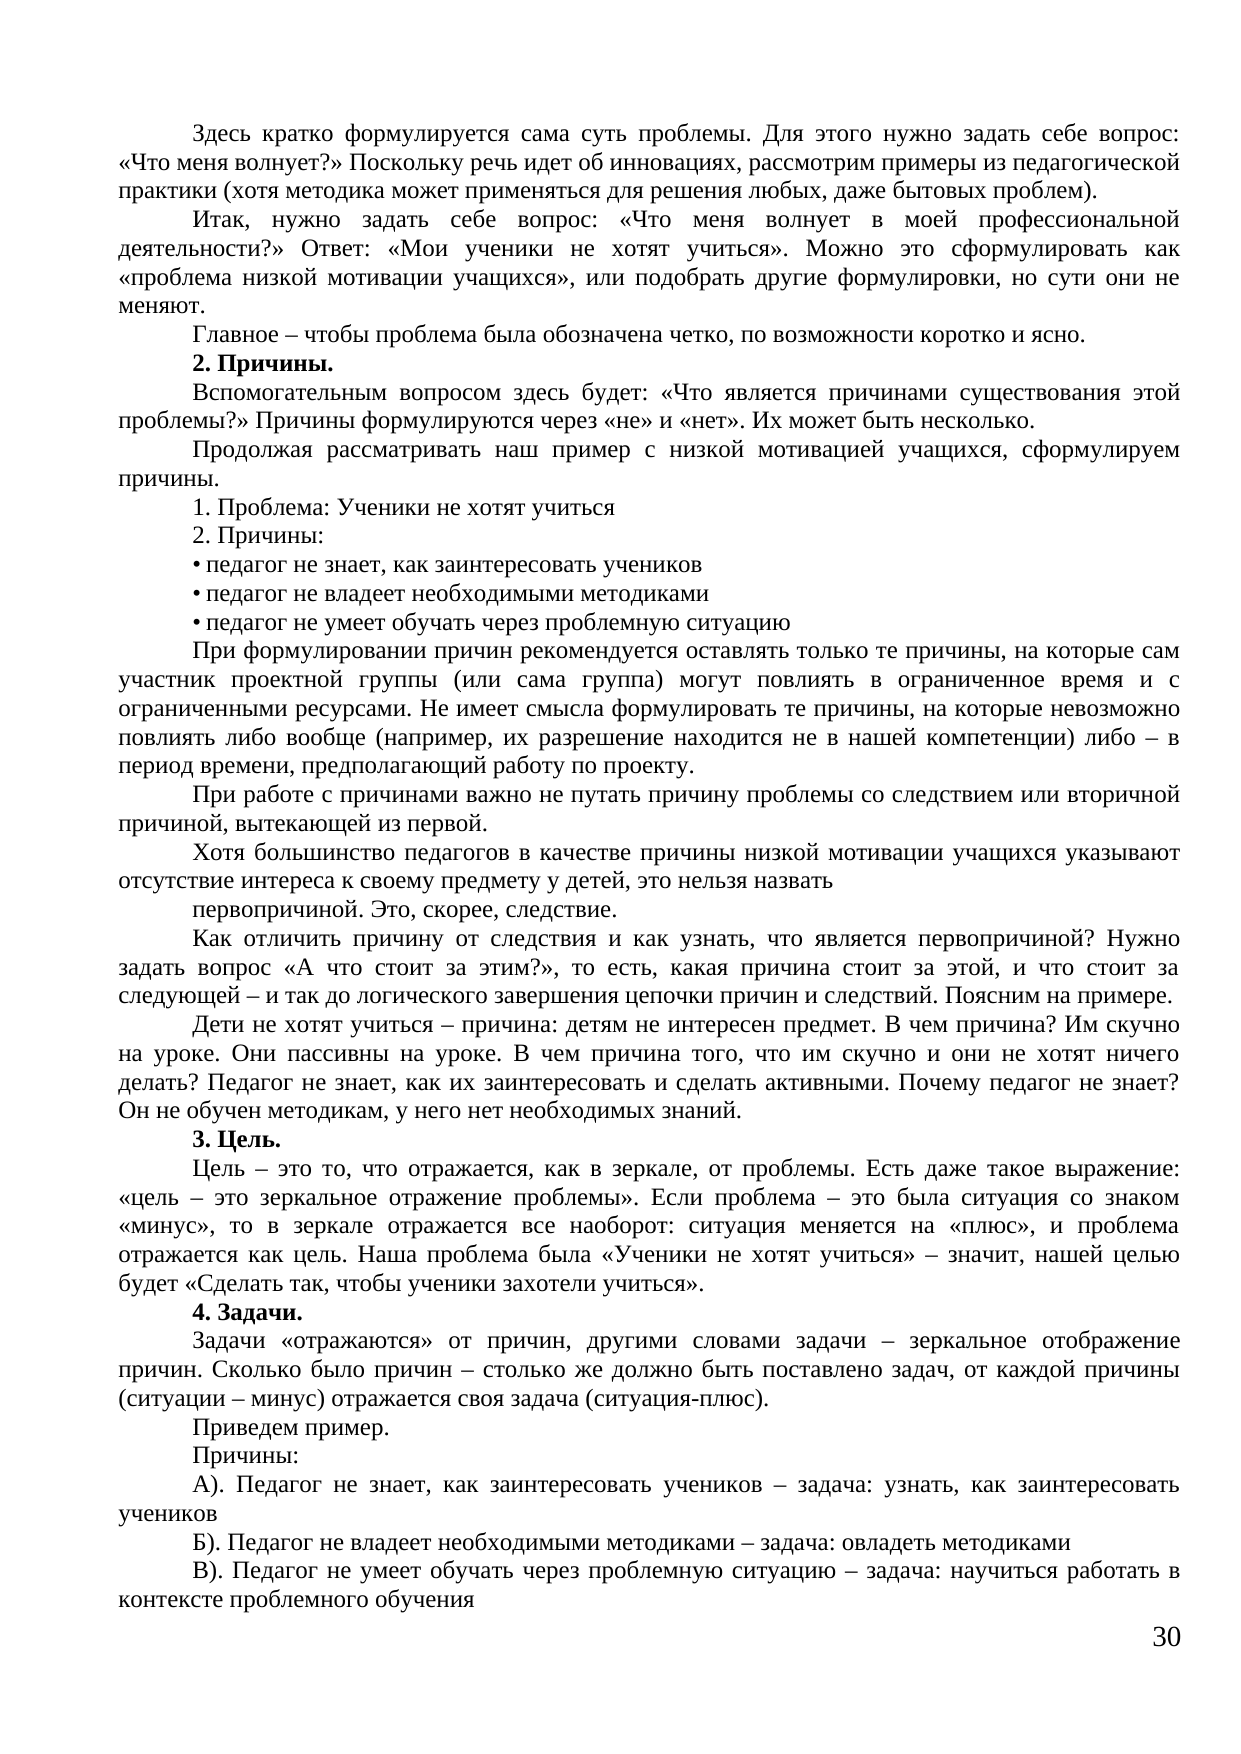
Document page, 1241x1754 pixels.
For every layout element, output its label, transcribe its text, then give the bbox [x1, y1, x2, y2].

text 2. Причины: [118, 521, 1181, 549]
text • педагог не умеет обучать через проблемную ситуацию [118, 607, 1181, 636]
text • педагог не владеет необходимыми методиками [118, 578, 1181, 607]
text Главное – чтобы проблема была обозначена четко, по возможности коротко и ясно. [118, 319, 1181, 348]
text 1. Проблема: Ученики не хотят учиться [118, 492, 1181, 521]
text Цель – это то, что отражается, как в зеркале, от проблемы. Есть даже такое выражение: «цель – это зеркальное отражение проблемы». Если проблема – это была ситуация со знаком «минус», то в зеркале отражается все наоборот: ситуация меняется на «плюс», и проблема отражается как цель. Наша проблема была «Ученики не хотят учиться» – значит, нашей целью будет «Сделать так, чтобы ученики захотели учиться». [118, 1153, 1181, 1297]
text Здесь кратко формулируется сама суть проблемы. Для этого нужно задать себе вопрос: «Что меня волнует?» Поскольку речь идет об инновациях, рассмотрим примеры из педагогической практики (хотя методика может применяться для решения любых, даже бытовых проблем). [118, 118, 1181, 204]
text При работе с причинами важно не путать причину проблемы со следствием или вторичной причиной, вытекающей из первой. [118, 779, 1181, 837]
text Приведем пример. [118, 1412, 1181, 1441]
text Как отличить причину от следствия и как узнать, что является первопричиной? Нужно задать вопрос «А что стоит за этим?», то есть, какая причина стоит за этой, и что стоит за следующей – и так до логического завершения цепочки причин и следствий. Поясним на примере. [118, 923, 1181, 1009]
text Дети не хотят учиться – причина: детям не интересен предмет. В чем причина? Им скучно на уроке. Они пассивны на уроке. В чем причина того, что им скучно и они не хотят ничего делать? Педагог не знает, как их заинтересовать и сделать активными. Почему педагог не знает? Он не обучен методикам, у него нет необходимых знаний. [118, 1009, 1181, 1124]
text В). Педагог не умеет обучать через проблемную ситуацию – задача: научиться работать в контексте проблемного обучения [118, 1556, 1181, 1613]
text 4. Задачи. [118, 1297, 1181, 1326]
text Продолжая рассматривать наш пример с низкой мотивацией учащихся, сформулируем причины. [118, 434, 1181, 492]
text Вспомогательным вопросом здесь будет: «Что является причинами существования этой проблемы?» Причины формулируются через «не» и «нет». Их может быть несколько. [118, 377, 1181, 434]
text Б). Педагог не владеет необходимыми методиками – задача: овладеть методиками [118, 1527, 1181, 1556]
text Хотя большинство педагогов в качестве причины низкой мотивации учащихся указывают отсутствие интереса к своему предмету у детей, это нельзя назвать [118, 837, 1181, 894]
text А). Педагог не знает, как заинтересовать учеников – задача: узнать, как заинтересовать учеников [118, 1469, 1181, 1527]
text Задачи «отражаются» от причин, другими словами задачи – зеркальное отображение причин. Сколько было причин – столько же должно быть поставлено задач, от каждой причины (ситуации – минус) отражается своя задача (ситуация-плюс). [118, 1326, 1181, 1412]
text 2. Причины. [118, 348, 1181, 377]
text 3. Цель. [118, 1124, 1181, 1153]
text Причины: [118, 1441, 1181, 1469]
text Итак, нужно задать себе вопрос: «Что меня волнует в моей профессиональной деятельности?» Ответ: «Мои ученики не хотят учиться». Можно это сформулировать как «проблема низкой мотивации учащихся», или подобрать другие формулировки, но сути они не меняют. [118, 204, 1181, 319]
text • педагог не знает, как заинтересовать учеников [118, 549, 1181, 578]
text первопричиной. Это, скорее, следствие. [118, 894, 1181, 923]
text При формулировании причин рекомендуется оставлять только те причины, на которые сам участник проектной группы (или сама группа) могут повлиять в ограниченное время и с ограниченными ресурсами. Не имеет смысла формулировать те причины, на которые невозможно повлиять либо вообще (например, их разрешение находится не в нашей компетенции) либо – в период времени, предполагающий работу по проекту. [118, 636, 1181, 779]
